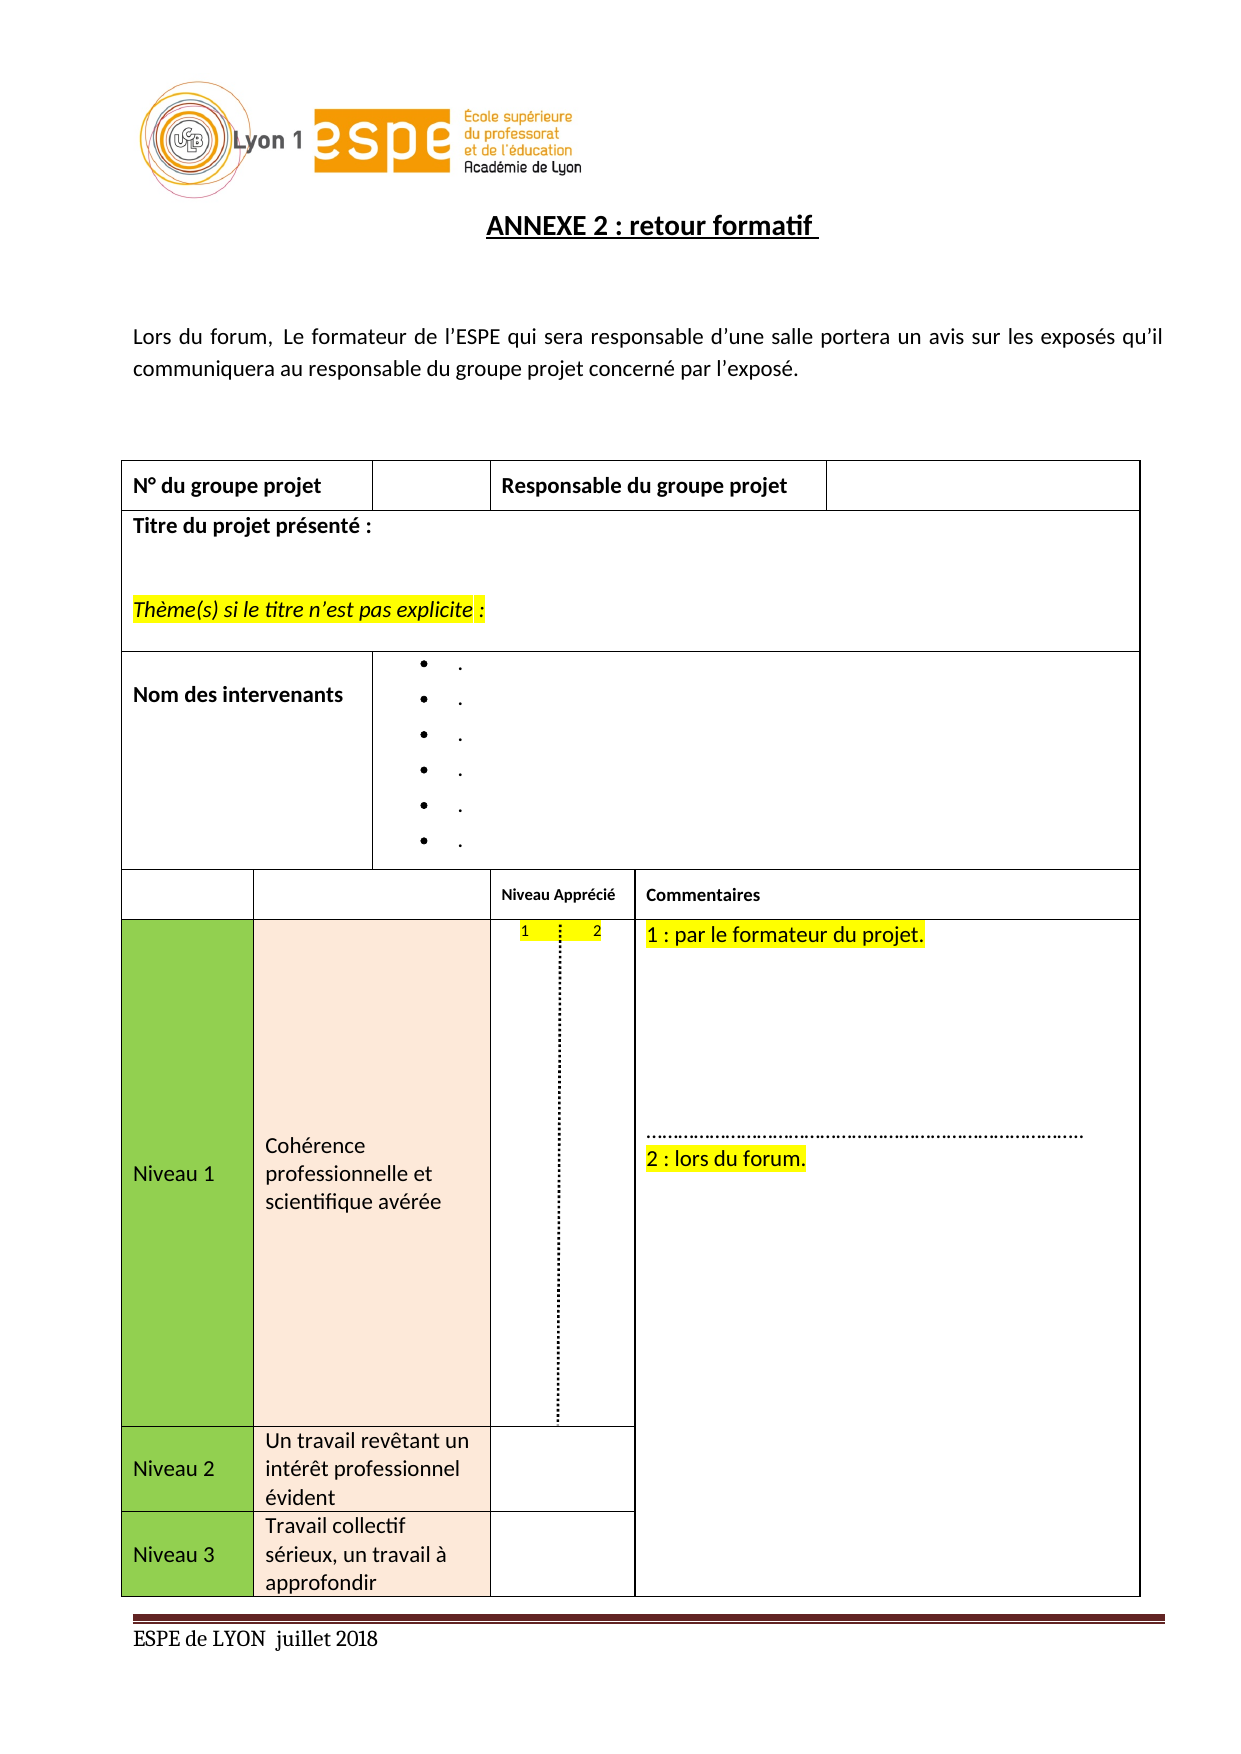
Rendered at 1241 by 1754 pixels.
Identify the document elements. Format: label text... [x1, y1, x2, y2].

table_cell [254, 870, 490, 919]
table_cell . . . . . . [373, 652, 1139, 869]
table_cell Un travail revêtant un intérêt professionnel évident [254, 1427, 490, 1511]
table_header N° du groupe projet [122, 461, 372, 510]
table_cell Niveau 2 [122, 1427, 253, 1511]
table_header [827, 461, 1139, 510]
table_cell Niveau Apprécié [491, 870, 634, 919]
table_cell Cohérence professionnelle et scientifique avérée [254, 920, 490, 1426]
table_cell [491, 1512, 634, 1596]
text Lors du forum, Le formateur de l’ESPE qui sera responsable d’une salle portera un avis sur les exposés qu’il communiquera au responsable du groupe projet concerné par l’exposé. [133, 322, 1165, 382]
table_cell Titre du projet présenté : Thème(s) si le titre n’est pas explicite : [122, 511, 1139, 651]
table_cell [491, 1427, 634, 1511]
table_cell Niveau 1 [122, 920, 253, 1426]
table_cell 1 2 [491, 920, 634, 1426]
table_cell [122, 870, 253, 919]
text ANNEXE 2 : retour formatif [133, 207, 1165, 243]
table_header [373, 461, 490, 510]
table_cell Niveau 3 [122, 1512, 253, 1596]
table_cell Commentaires [636, 870, 1139, 919]
table_cell Nom des intervenants [122, 652, 372, 869]
table_header Responsable du groupe projet [491, 461, 826, 510]
table_cell Travail collectif sérieux, un travail à approfondir [254, 1512, 490, 1596]
table_cell 1 : par le formateur du projet. ……………………………………………………………………….. 2 : lors du forum. [636, 920, 1139, 1596]
picture [132, 73, 591, 207]
